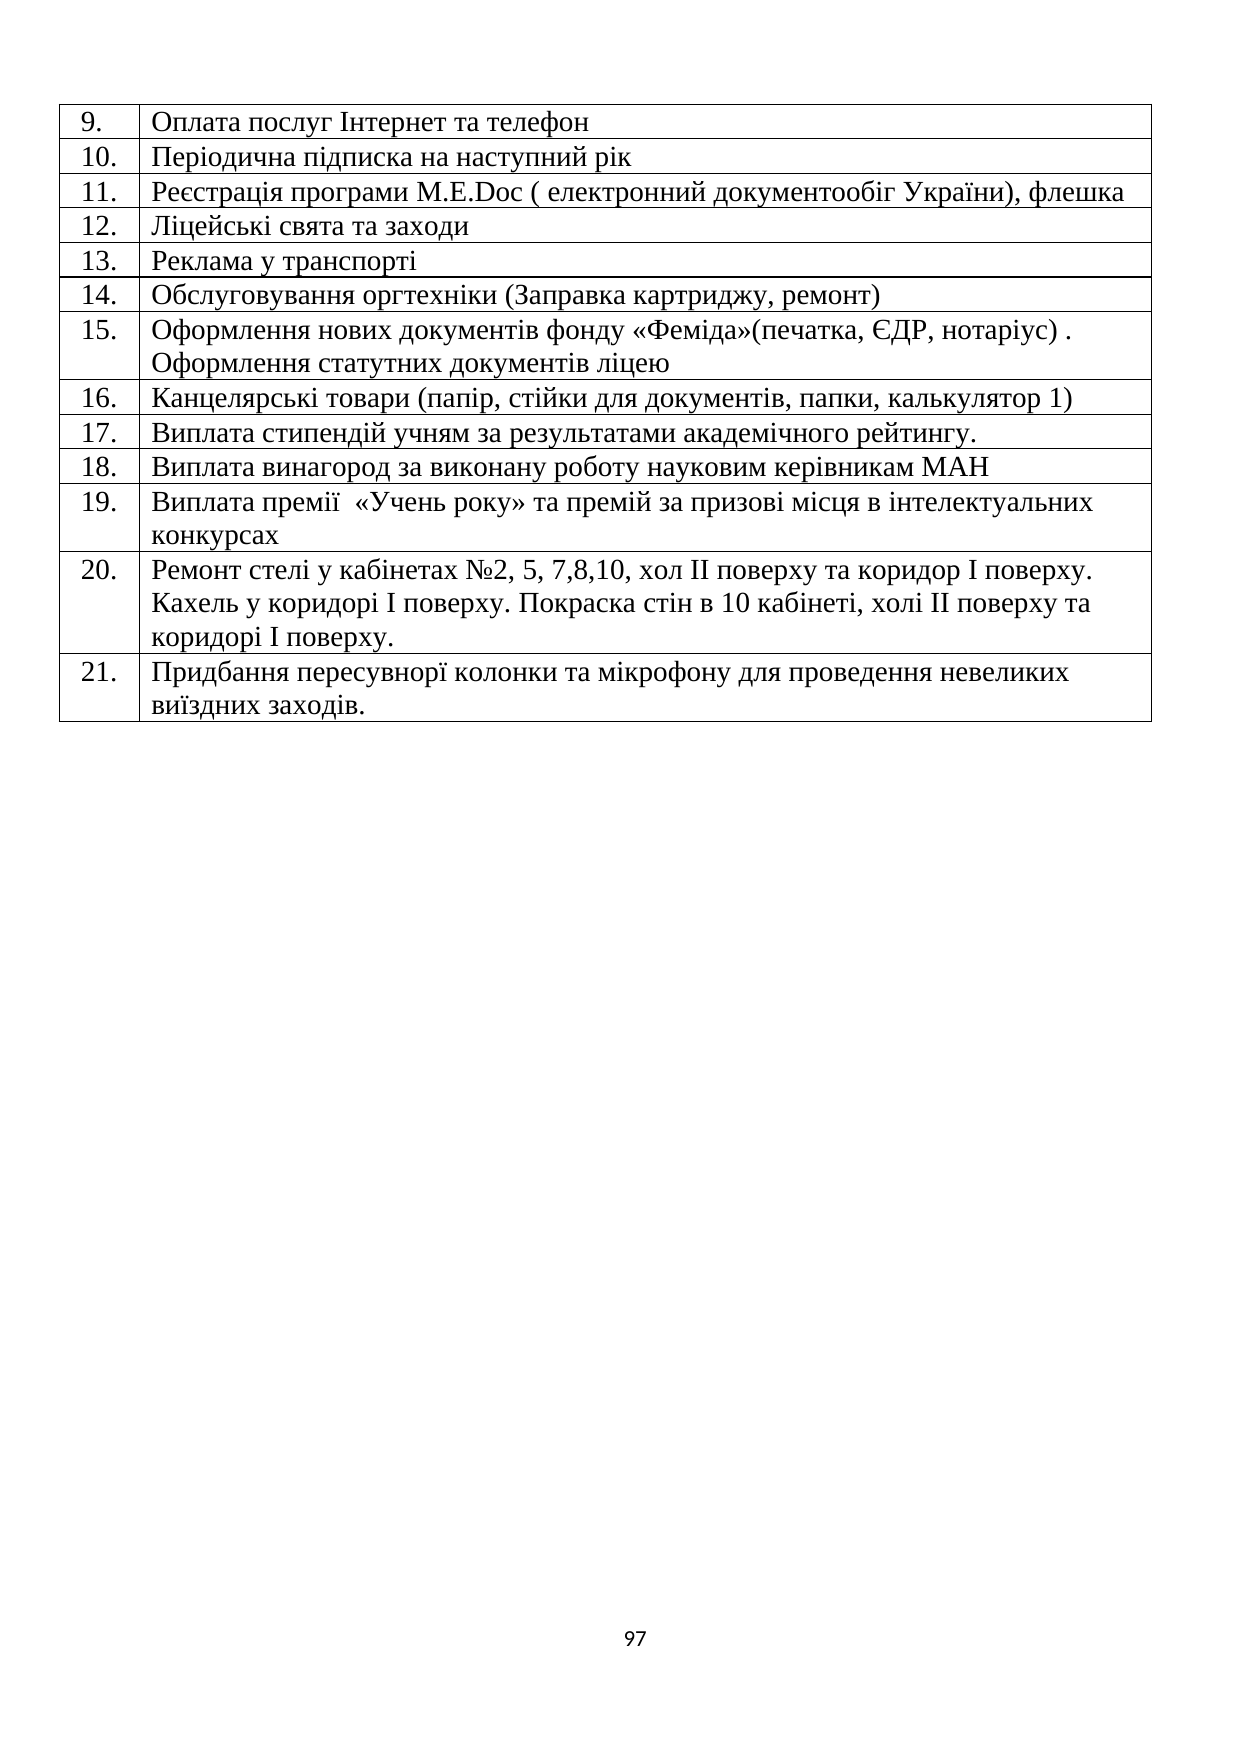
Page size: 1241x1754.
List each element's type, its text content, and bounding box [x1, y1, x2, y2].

table_cell [60, 105, 139, 138]
table_cell Реклама у транспорті [140, 243, 1151, 276]
table_cell [60, 380, 139, 414]
table_cell Оформлення нових документів фонду «Феміда»(печатка, ЄДР, нотаріус) . Оформлення статутних документів ліцею [140, 312, 1151, 379]
table_cell [60, 415, 139, 448]
table_cell [60, 243, 139, 276]
table_cell [60, 484, 139, 551]
table_cell [60, 174, 139, 207]
table_cell Обслуговування оргтехніки (Заправка картриджу, ремонт) [140, 278, 1151, 311]
table_cell [60, 449, 139, 483]
table_cell Реєстрація програми M.E.Doc ( електронний документообіг України), флешка [140, 174, 1151, 207]
table_cell Придбання пересувнорї колонки та мікрофону для проведення невеликих виїздних заходів. [140, 654, 1151, 721]
table_cell Виплата стипендій учням за результатами академічного рейтингу. [140, 415, 1151, 448]
table_cell Періодична підписка на наступний рік [140, 139, 1151, 173]
table_cell Оплата послуг Інтернет та телефон [140, 105, 1151, 138]
table_cell [60, 654, 139, 721]
table_cell [60, 208, 139, 242]
table_cell [60, 312, 139, 379]
table_cell Виплата винагород за виконану роботу науковим керівникам МАН [140, 449, 1151, 483]
table_cell [60, 139, 139, 173]
table_cell Виплата премії «Учень року» та премій за призові місця в інтелектуальних конкурсах [140, 484, 1151, 551]
table_cell Ліцейські свята та заходи [140, 208, 1151, 242]
table_cell [60, 552, 139, 653]
table_cell Ремонт стелі у кабінетах №2, 5, 7,8,10, хол ІІ поверху та коридор І поверху. Кахель у коридорі І поверху. Покраска стін в 10 кабінеті, холі ІІ поверху та коридорі І поверху. [140, 552, 1151, 653]
table_cell [60, 278, 139, 311]
table_cell Канцелярські товари (папір, стійки для документів, папки, калькулятор 1) [140, 380, 1151, 414]
